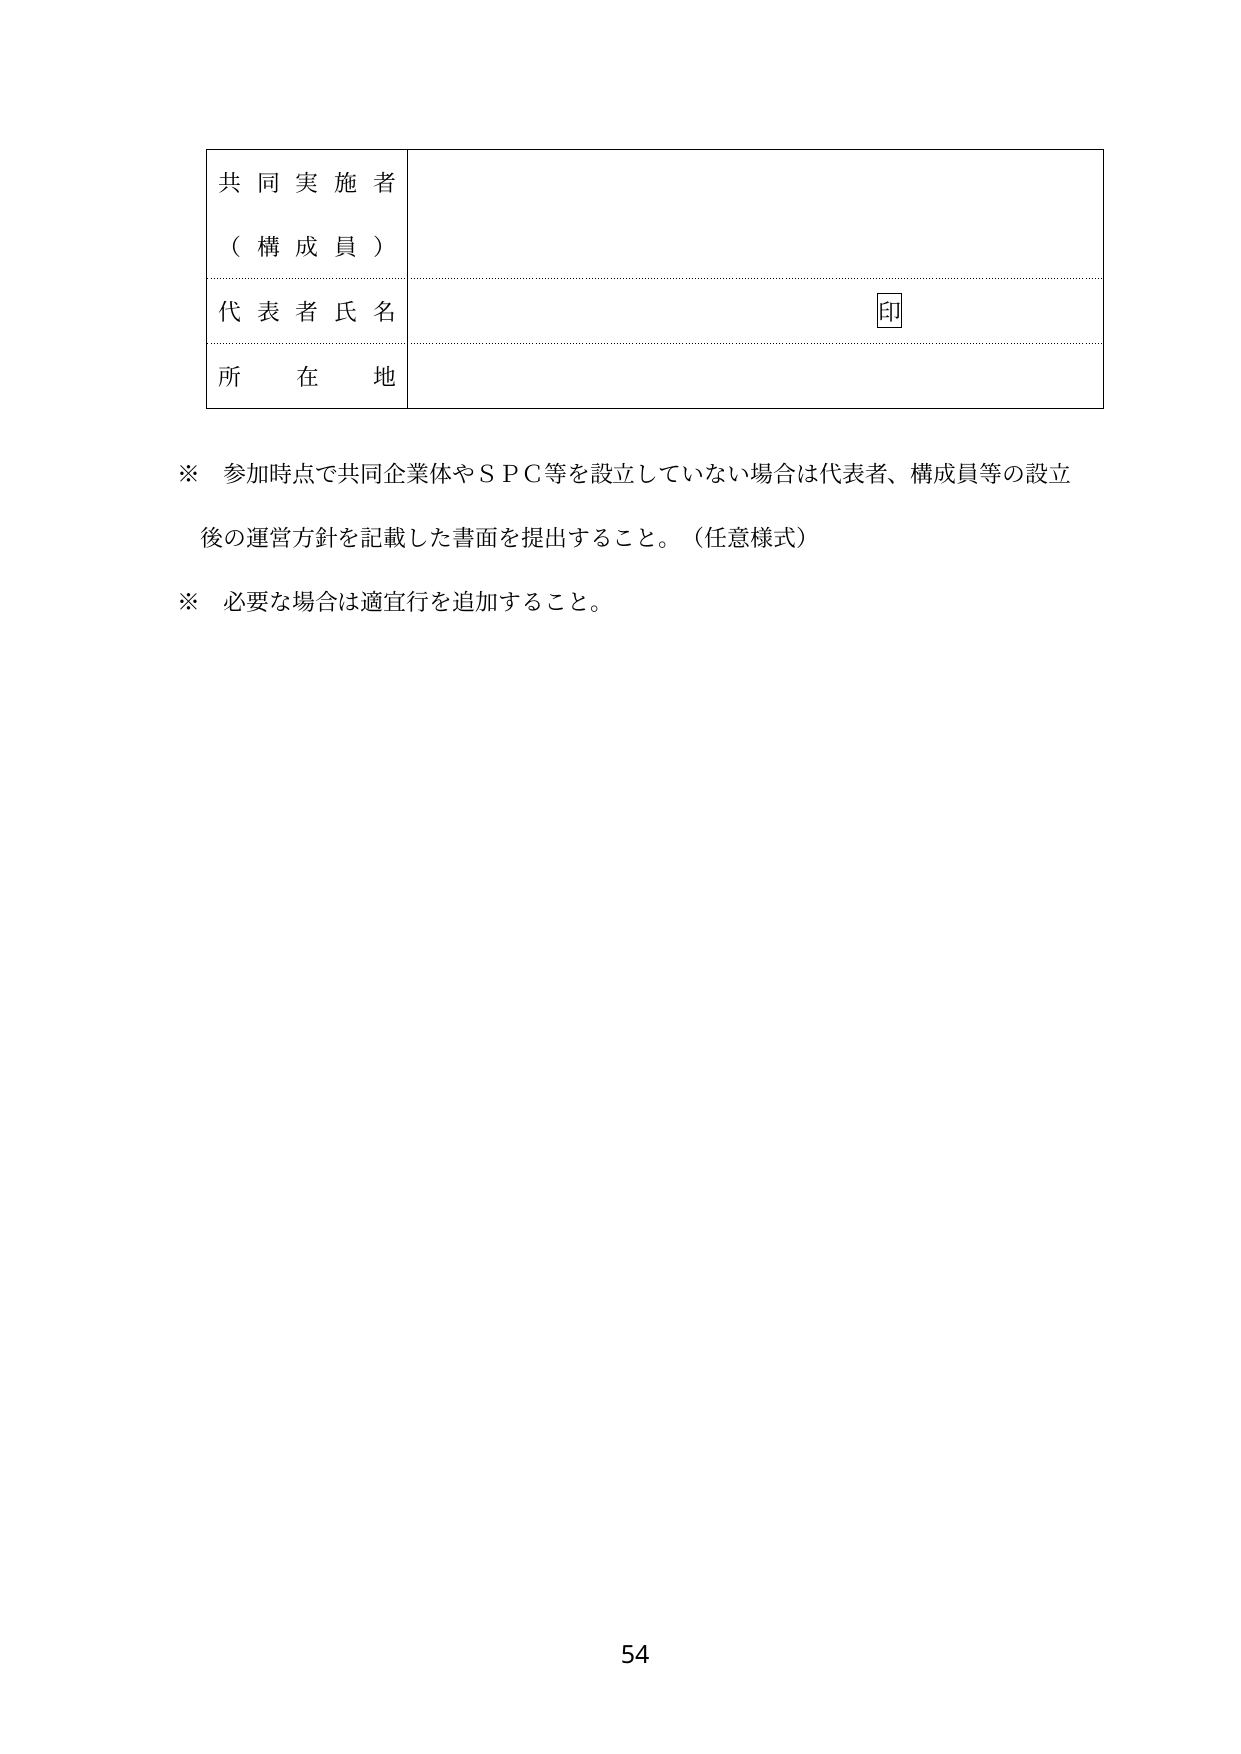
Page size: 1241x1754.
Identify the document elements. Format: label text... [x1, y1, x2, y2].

table_cell 印 [408, 278, 1103, 343]
table_cell [408, 150, 1103, 278]
text ※ 参加時点で共同企業体やＳＰＣ等を設立していない場合は代表者、構成員等の設立後の運営方針を記載した書面を提出すること。（任意様式） [177, 441, 1092, 569]
text ※ 必要な場合は適宜行を追加すること。 [177, 569, 1092, 633]
table_cell 共同実施者 （構成員） [207, 150, 407, 278]
table_cell [408, 343, 1103, 408]
table_cell 所在地 [207, 343, 407, 408]
table_cell 代表者氏名 [207, 278, 407, 343]
